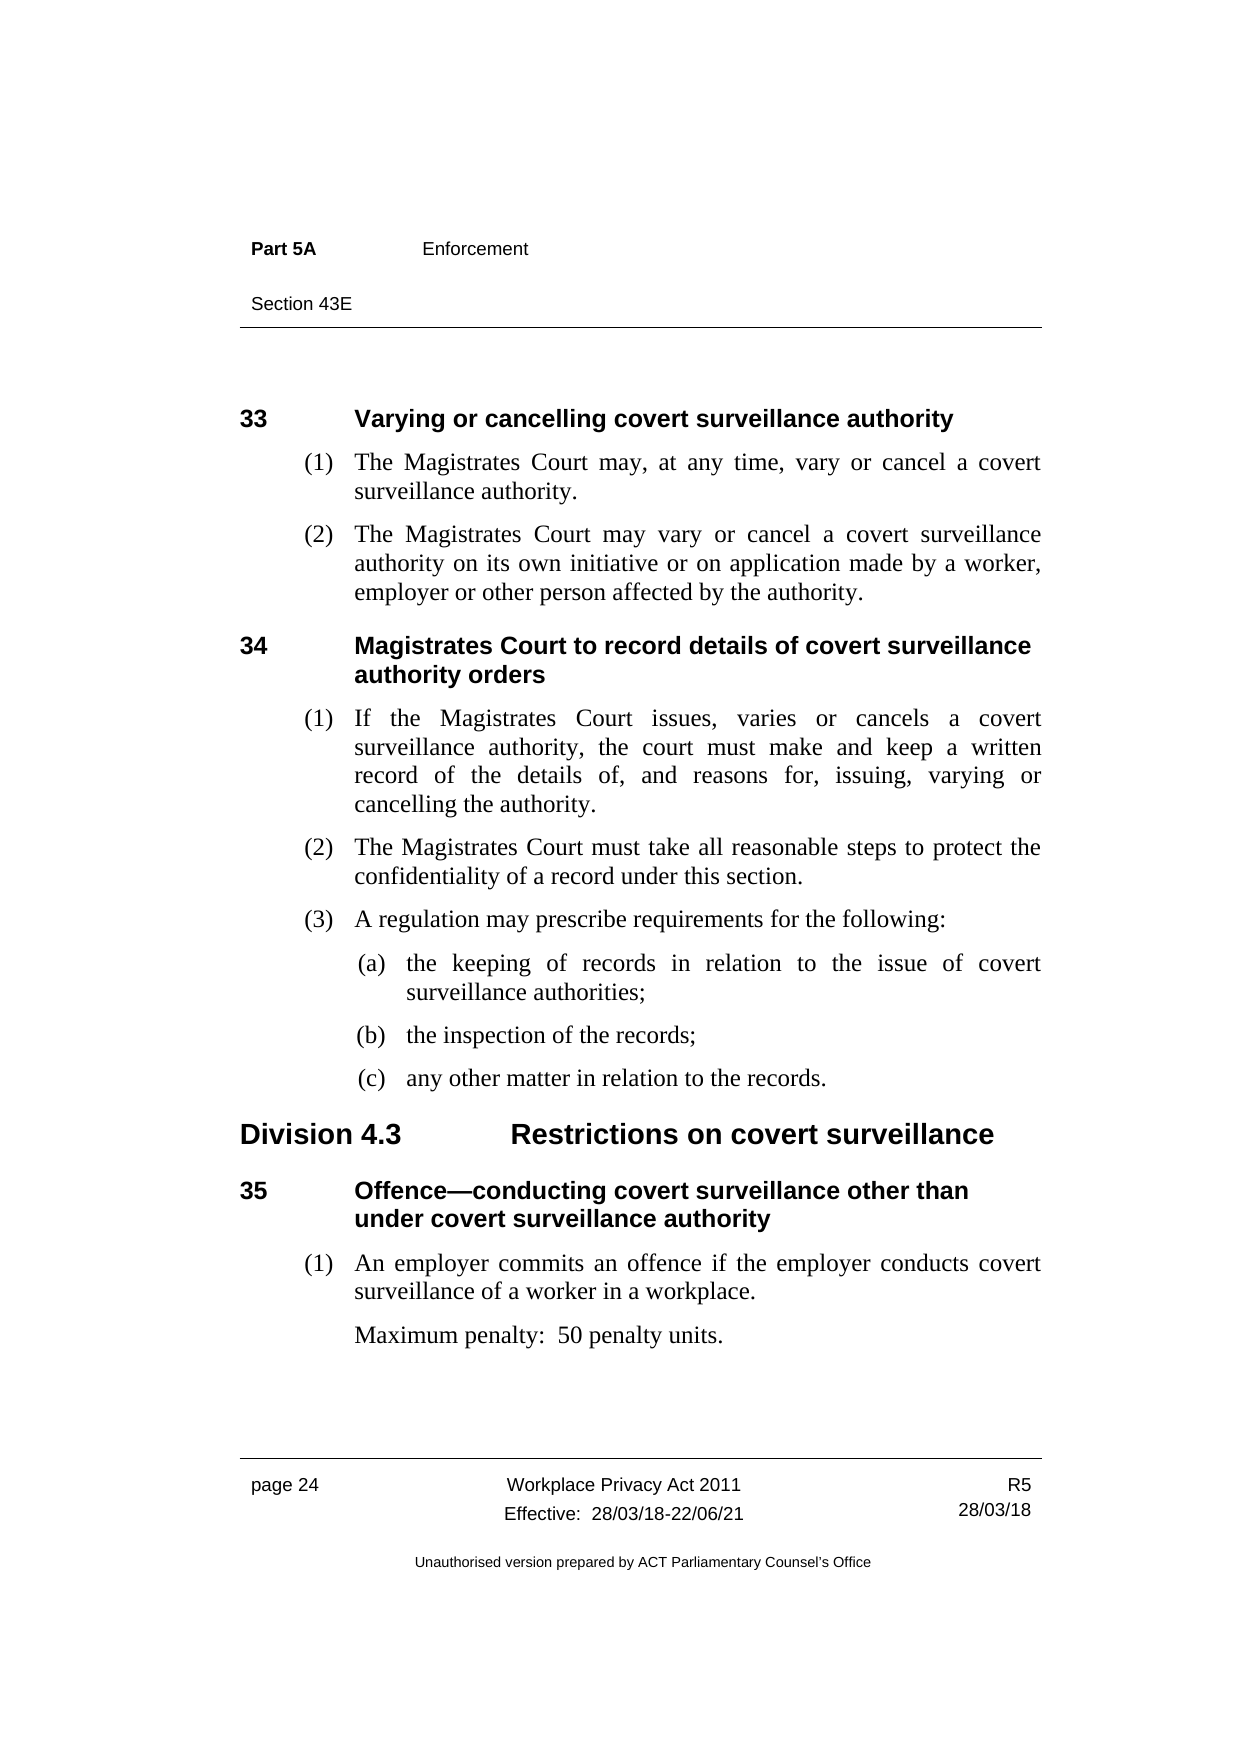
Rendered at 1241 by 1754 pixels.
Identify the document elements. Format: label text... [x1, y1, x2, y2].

text (2) The Magistrates Court may vary or cancel a covert surveillance authority on its own initiative or on application made by a worker, employer or other person affected by the authority. [239, 519, 1042, 606]
text (a) the keeping of records in relation to the issue of covert surveillance authorities; [239, 948, 1042, 1005]
text 35 Offence—conducting covert surveillance other than under covert surveillance authority [239, 1176, 1042, 1233]
text 34 Magistrates Court to record details of covert surveillance authority orders [239, 631, 1042, 688]
text (1) The Magistrates Court may, at any time, vary or cancel a covert surveillance authority. [239, 447, 1042, 505]
text (b) the inspection of the records; [239, 1020, 1042, 1049]
text Maximum penalty: 50 penalty units. [354, 1320, 1042, 1348]
text Division 4.3 Restrictions on covert surveillance [239, 1117, 1042, 1151]
text (3) A regulation may prescribe requirements for the following: [239, 904, 1042, 933]
text (c) any other matter in relation to the records. [239, 1063, 1042, 1092]
text 33 Varying or cancelling covert surveillance authority [239, 404, 1042, 433]
text (2) The Magistrates Court must take all reasonable steps to protect the confidentiality of a record under this section. [239, 832, 1042, 890]
text (1) An employer commits an offence if the employer conducts covert surveillance of a worker in a workplace. [239, 1248, 1042, 1305]
text (1) If the Magistrates Court issues, varies or cancels a covert surveillance authority, the court must make and keep a written record of the details of, and reasons for, issuing, varying or cancelling the authority. [239, 703, 1042, 818]
